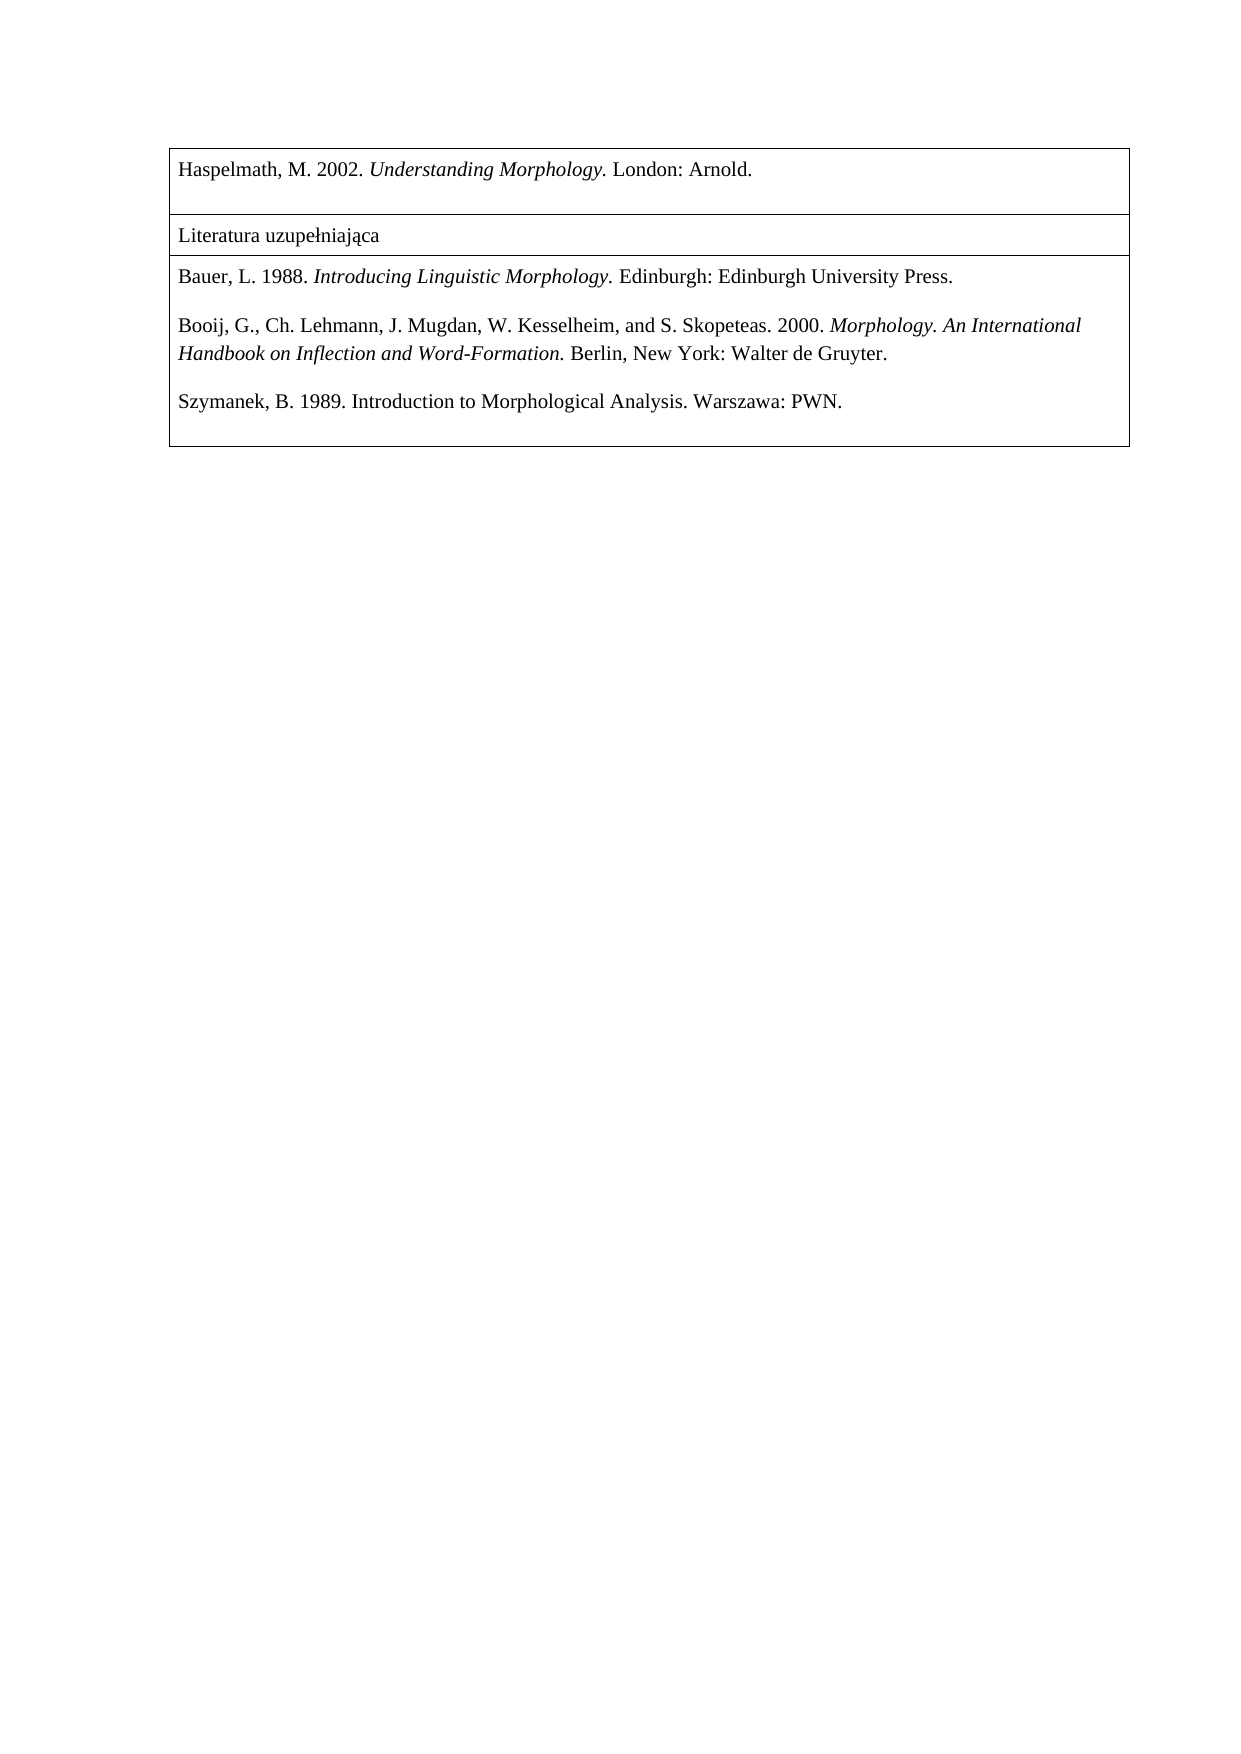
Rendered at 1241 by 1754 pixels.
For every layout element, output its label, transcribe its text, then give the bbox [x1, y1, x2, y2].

table_cell Bauer, L. 1988. Introducing Linguistic Morphology. Edinburgh: Edinburgh University Press. Booij, G., Ch. Lehmann, J. Mugdan, W. Kesselheim, and S. Skopeteas. 2000. Morphology. An International Handbook on Inflection and Word-Formation. Berlin, New York: Walter de Gruyter. Szymanek, B. 1989. Introduction to Morphological Analysis. Warszawa: PWN. [170, 256, 1129, 446]
table_cell Literatura uzupełniająca [170, 215, 1129, 255]
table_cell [170, 149, 1129, 214]
